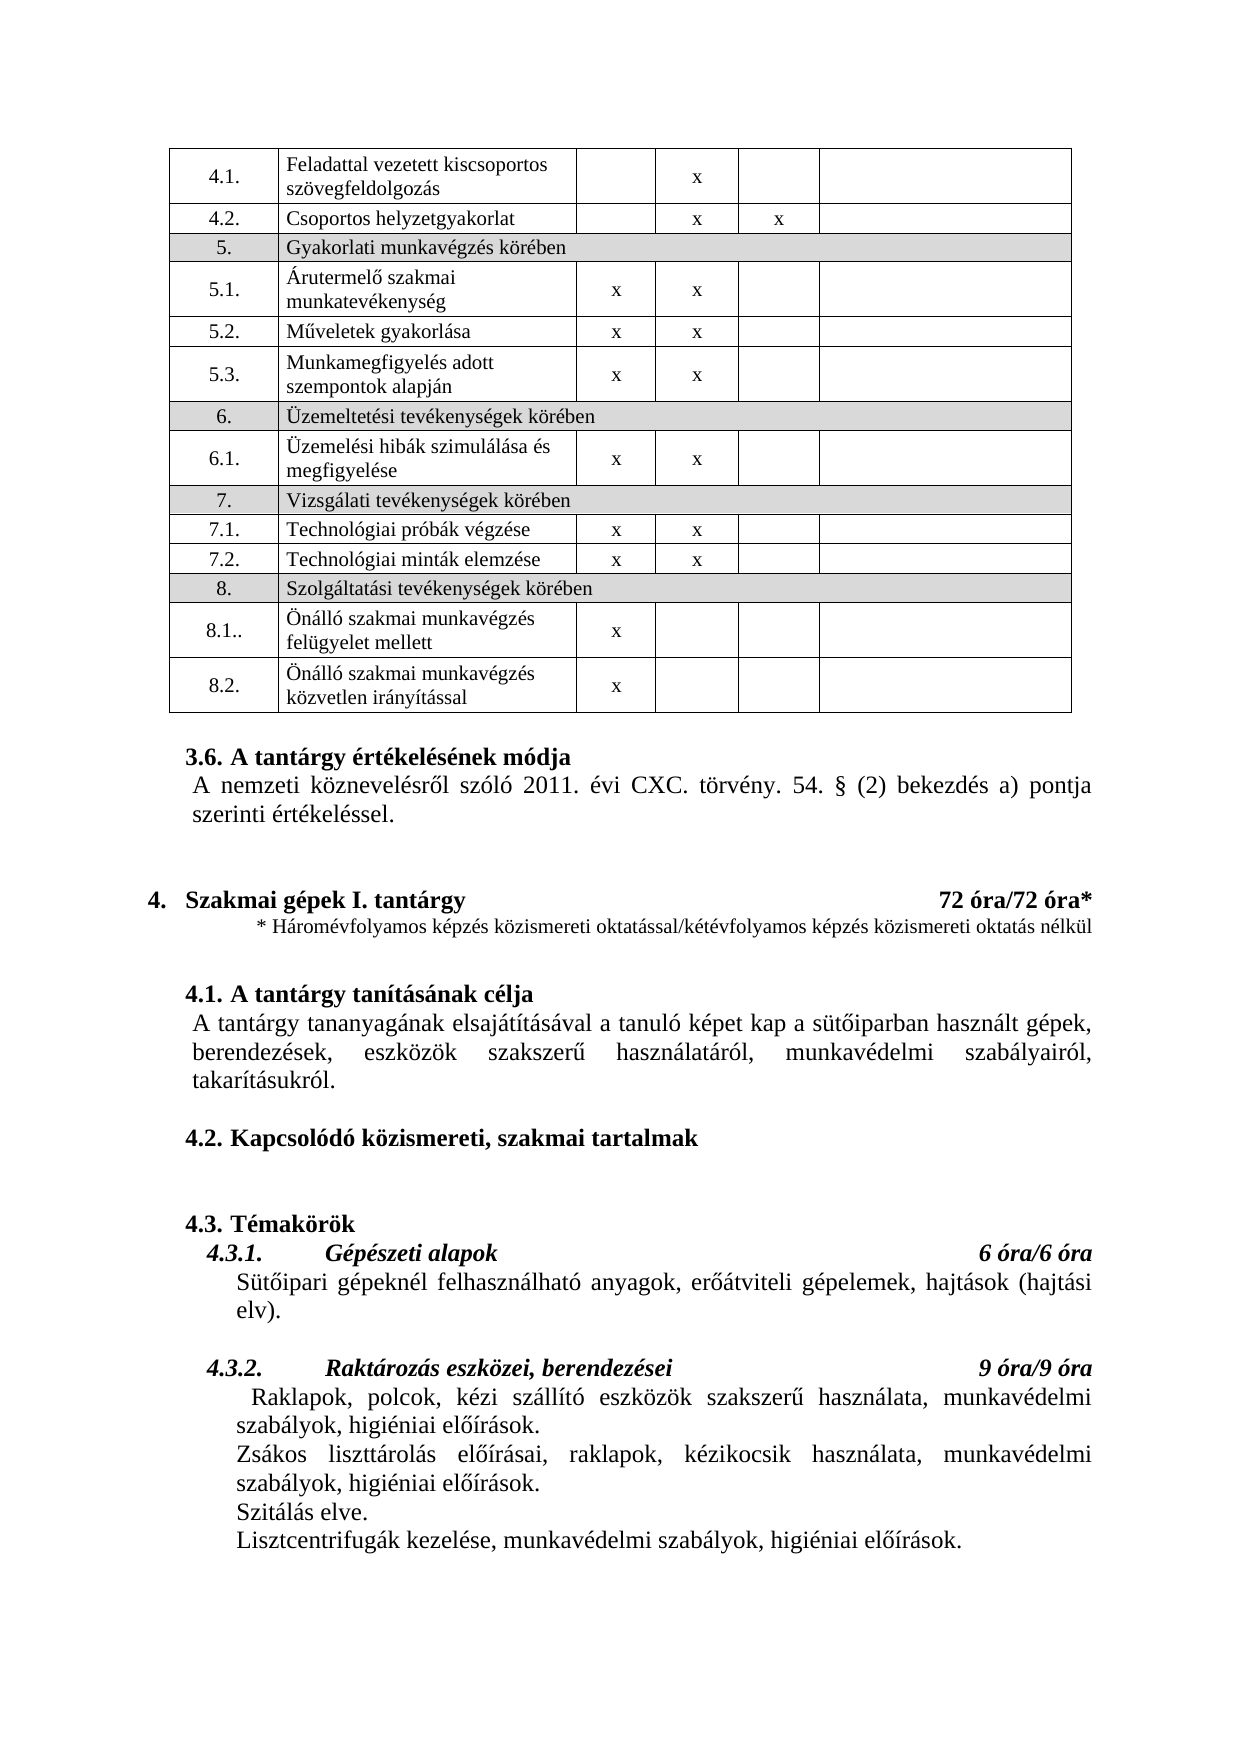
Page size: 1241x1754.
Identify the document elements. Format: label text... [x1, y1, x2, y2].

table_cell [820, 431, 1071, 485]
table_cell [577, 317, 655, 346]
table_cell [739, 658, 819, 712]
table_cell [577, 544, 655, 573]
text A nemzeti köznevelésről szóló 2011. évi CXC. törvény. 54. § (2) bekezdés a) pontja szerinti értékeléssel. [192, 770, 1093, 828]
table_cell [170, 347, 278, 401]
text Zsákos liszttárolás előírásai, raklapok, kézikocsik használata, munkavédelmi szabályok, higiéniai előírások. [236, 1439, 1093, 1497]
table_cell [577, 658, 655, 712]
list Kapcsolódó közismereti, szakmai tartalmak [185, 1123, 1093, 1152]
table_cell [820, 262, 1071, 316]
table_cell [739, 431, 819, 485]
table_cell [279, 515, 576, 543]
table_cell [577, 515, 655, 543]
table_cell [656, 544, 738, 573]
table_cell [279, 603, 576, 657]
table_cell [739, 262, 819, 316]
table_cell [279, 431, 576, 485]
list Szakmai gépek I. tantárgy 72 óra/72 óra* [148, 885, 1093, 914]
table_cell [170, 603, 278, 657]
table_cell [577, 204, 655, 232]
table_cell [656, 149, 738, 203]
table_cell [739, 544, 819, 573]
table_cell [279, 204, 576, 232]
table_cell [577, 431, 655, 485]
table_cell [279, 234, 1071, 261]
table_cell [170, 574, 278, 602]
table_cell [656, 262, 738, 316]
text Raklapok, polcok, kézi szállító eszközök szakszerű használata, munkavédelmi szabályok, higiéniai előírások. [236, 1382, 1093, 1439]
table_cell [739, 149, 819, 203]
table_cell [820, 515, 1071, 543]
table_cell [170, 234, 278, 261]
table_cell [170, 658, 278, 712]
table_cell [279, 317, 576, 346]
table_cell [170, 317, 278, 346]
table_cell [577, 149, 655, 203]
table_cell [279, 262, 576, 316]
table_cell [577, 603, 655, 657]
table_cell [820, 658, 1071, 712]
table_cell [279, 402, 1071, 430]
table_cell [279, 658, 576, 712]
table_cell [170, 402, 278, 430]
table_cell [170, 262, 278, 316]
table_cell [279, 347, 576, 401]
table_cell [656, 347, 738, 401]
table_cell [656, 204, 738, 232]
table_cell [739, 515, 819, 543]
list Témakörök [185, 1209, 1093, 1238]
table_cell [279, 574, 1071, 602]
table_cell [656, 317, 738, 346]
text * Háromévfolyamos képzés közismereti oktatással/kétévfolyamos képzés közismereti oktatás nélkül [148, 914, 1093, 938]
text Lisztcentrifugák kezelése, munkavédelmi szabályok, higiéniai előírások. [236, 1526, 1093, 1554]
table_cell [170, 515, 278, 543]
list Raktározás eszközei, berendezései 9 óra/9 óra [207, 1353, 1093, 1382]
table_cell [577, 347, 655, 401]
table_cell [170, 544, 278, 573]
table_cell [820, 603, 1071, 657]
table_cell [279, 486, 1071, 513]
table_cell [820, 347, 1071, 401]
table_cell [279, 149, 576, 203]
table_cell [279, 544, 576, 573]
text A tantárgy tananyagának elsajátításával a tanuló képet kap a sütőiparban használt gépek, berendezések, eszközök szakszerű használatáról, munkavédelmi szabályairól, takarításukról. [192, 1008, 1093, 1094]
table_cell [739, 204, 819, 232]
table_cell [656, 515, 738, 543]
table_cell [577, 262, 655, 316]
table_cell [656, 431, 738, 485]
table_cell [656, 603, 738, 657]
list Gépészeti alapok 6 óra/6 óra [207, 1238, 1093, 1267]
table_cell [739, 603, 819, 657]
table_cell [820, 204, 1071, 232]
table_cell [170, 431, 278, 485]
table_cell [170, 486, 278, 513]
text Szitálás elve. [236, 1497, 1093, 1526]
list A tantárgy tanításának célja [185, 979, 1093, 1008]
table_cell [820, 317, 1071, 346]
list A tantárgy értékelésének módja [185, 742, 1093, 770]
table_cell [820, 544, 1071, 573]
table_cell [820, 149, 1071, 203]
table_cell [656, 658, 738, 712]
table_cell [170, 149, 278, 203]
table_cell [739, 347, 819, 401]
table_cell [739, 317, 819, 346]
text Sütőipari gépeknél felhasználható anyagok, erőátviteli gépelemek, hajtások (hajtási elv). [236, 1267, 1093, 1324]
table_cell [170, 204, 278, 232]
